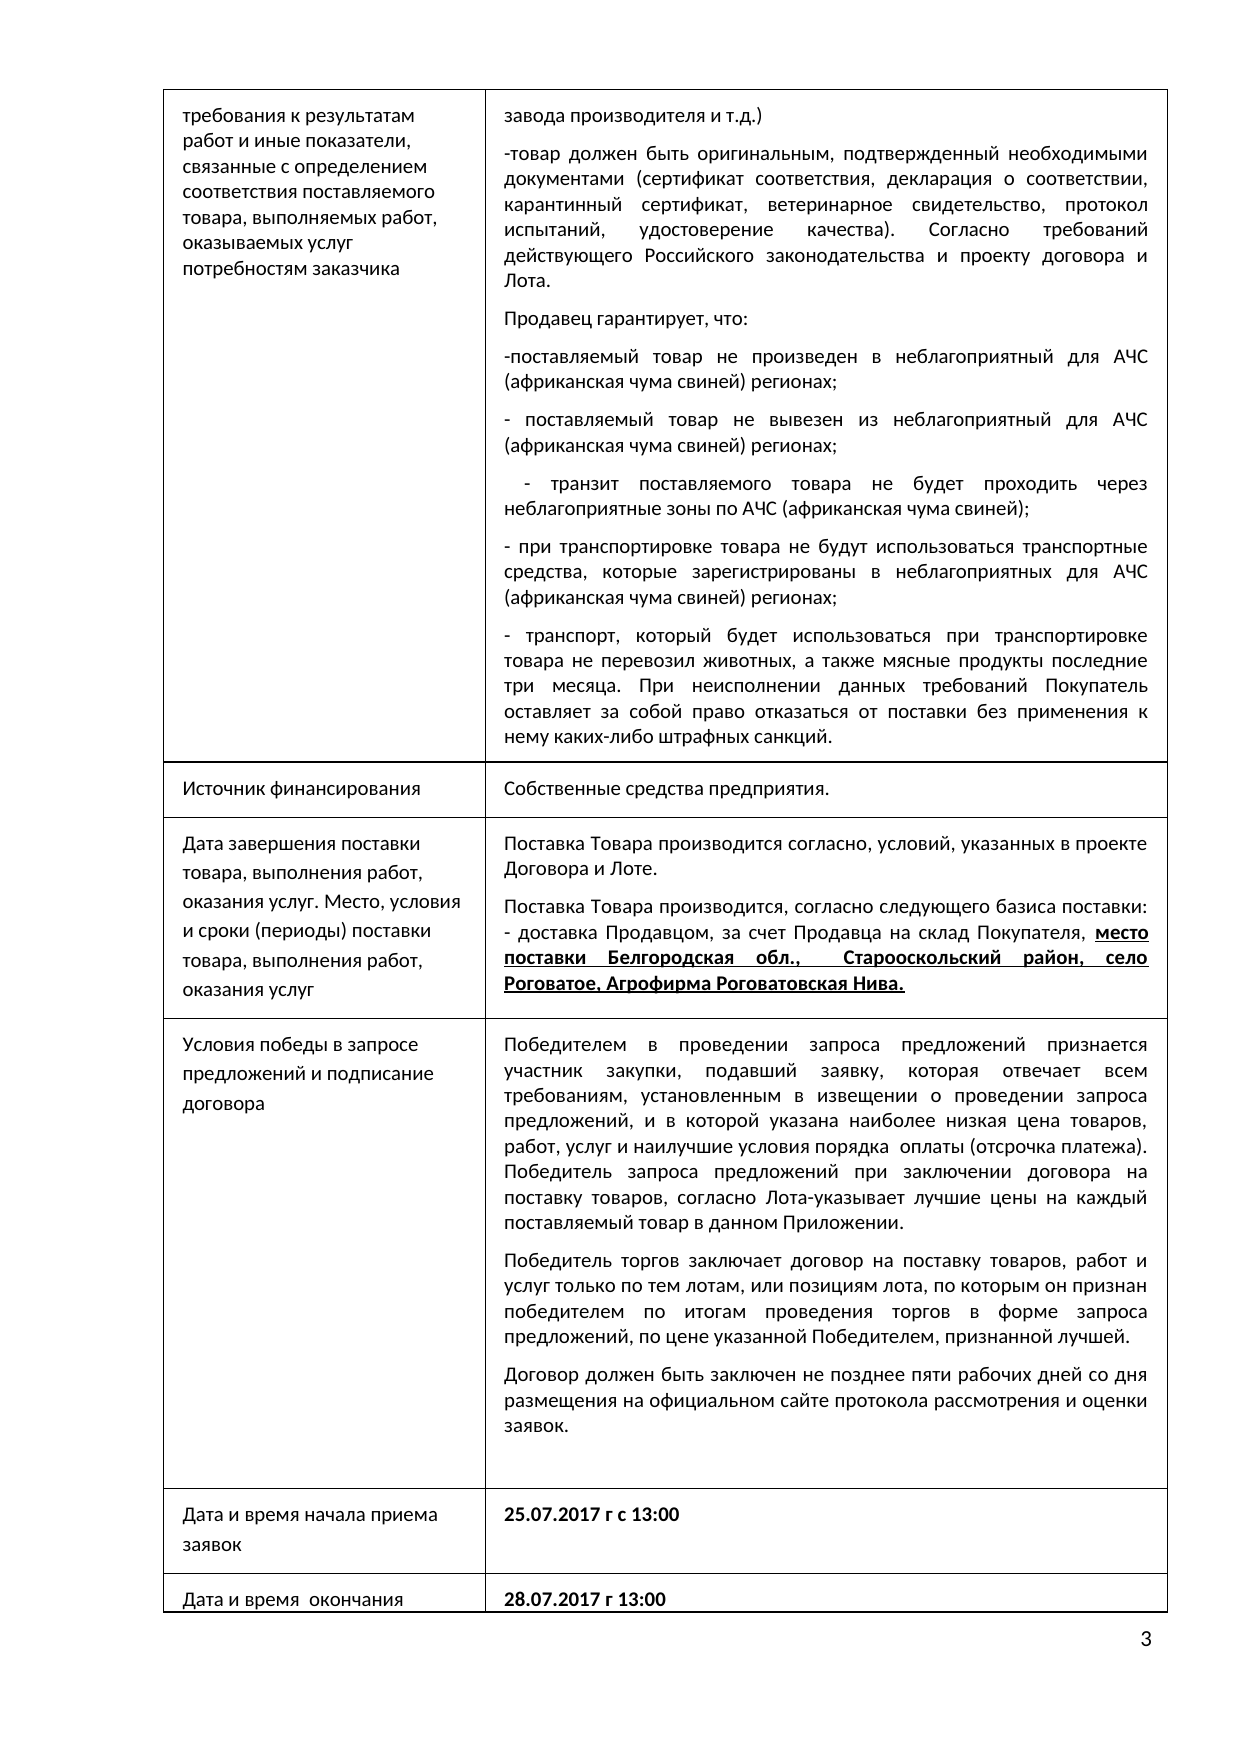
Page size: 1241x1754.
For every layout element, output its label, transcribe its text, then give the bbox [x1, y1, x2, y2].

table_cell Победителем в проведении запроса предложений признается участник закупки, подавший заявку, которая отвечает всем требованиям, установленным в извещении о проведении запроса предложений, и в которой указана наиболее низкая цена товаров, работ, услуг и наилучшие условия порядка оплаты (отсрочка платежа). Победитель запроса предложений при заключении договора на поставку товаров, согласно Лота-указывает лучшие цены на каждый поставляемый товар в данном Приложении. Победитель торгов заключает договор на поставку товаров, работ и услуг только по тем лотам, или позициям лота, по которым он признан победителем по итогам проведения торгов в форме запроса предложений, по цене указанной Победителем, признанной лучшей. Договор должен быть заключен не позднее пяти рабочих дней со дня размещения на официальном сайте протокола рассмотрения и оценки заявок. [486, 1019, 1167, 1488]
table_cell 25.07.2017 г с 13:00 [486, 1489, 1167, 1572]
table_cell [486, 90, 1167, 761]
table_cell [164, 90, 485, 761]
table_cell Поставка Товара производится согласно, условий, указанных в проекте Договора и Лоте. Поставка Товара производится, согласно следующего базиса поставки: - доставка Продавцом, за счет Продавца на склад Покупателя, место поставки Белгородская обл., Старооскольский район, село Роговатое, Агрофирма Роговатовская Нива. [486, 818, 1167, 1018]
table_cell Собственные средства предприятия. [486, 763, 1167, 817]
table_cell Дата и время начала приема заявок [164, 1489, 485, 1572]
table_cell 28.07.2017 г 13:00 [486, 1574, 1167, 1611]
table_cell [164, 1574, 485, 1611]
table_cell Условия победы в запросе предложений и подписание договора [164, 1019, 485, 1488]
table_cell Дата завершения поставки товара, выполнения работ, оказания услуг. Место, условия и сроки (периоды) поставки товара, выполнения работ, оказания услуг [164, 818, 485, 1018]
table_cell Источник финансирования [164, 763, 485, 817]
